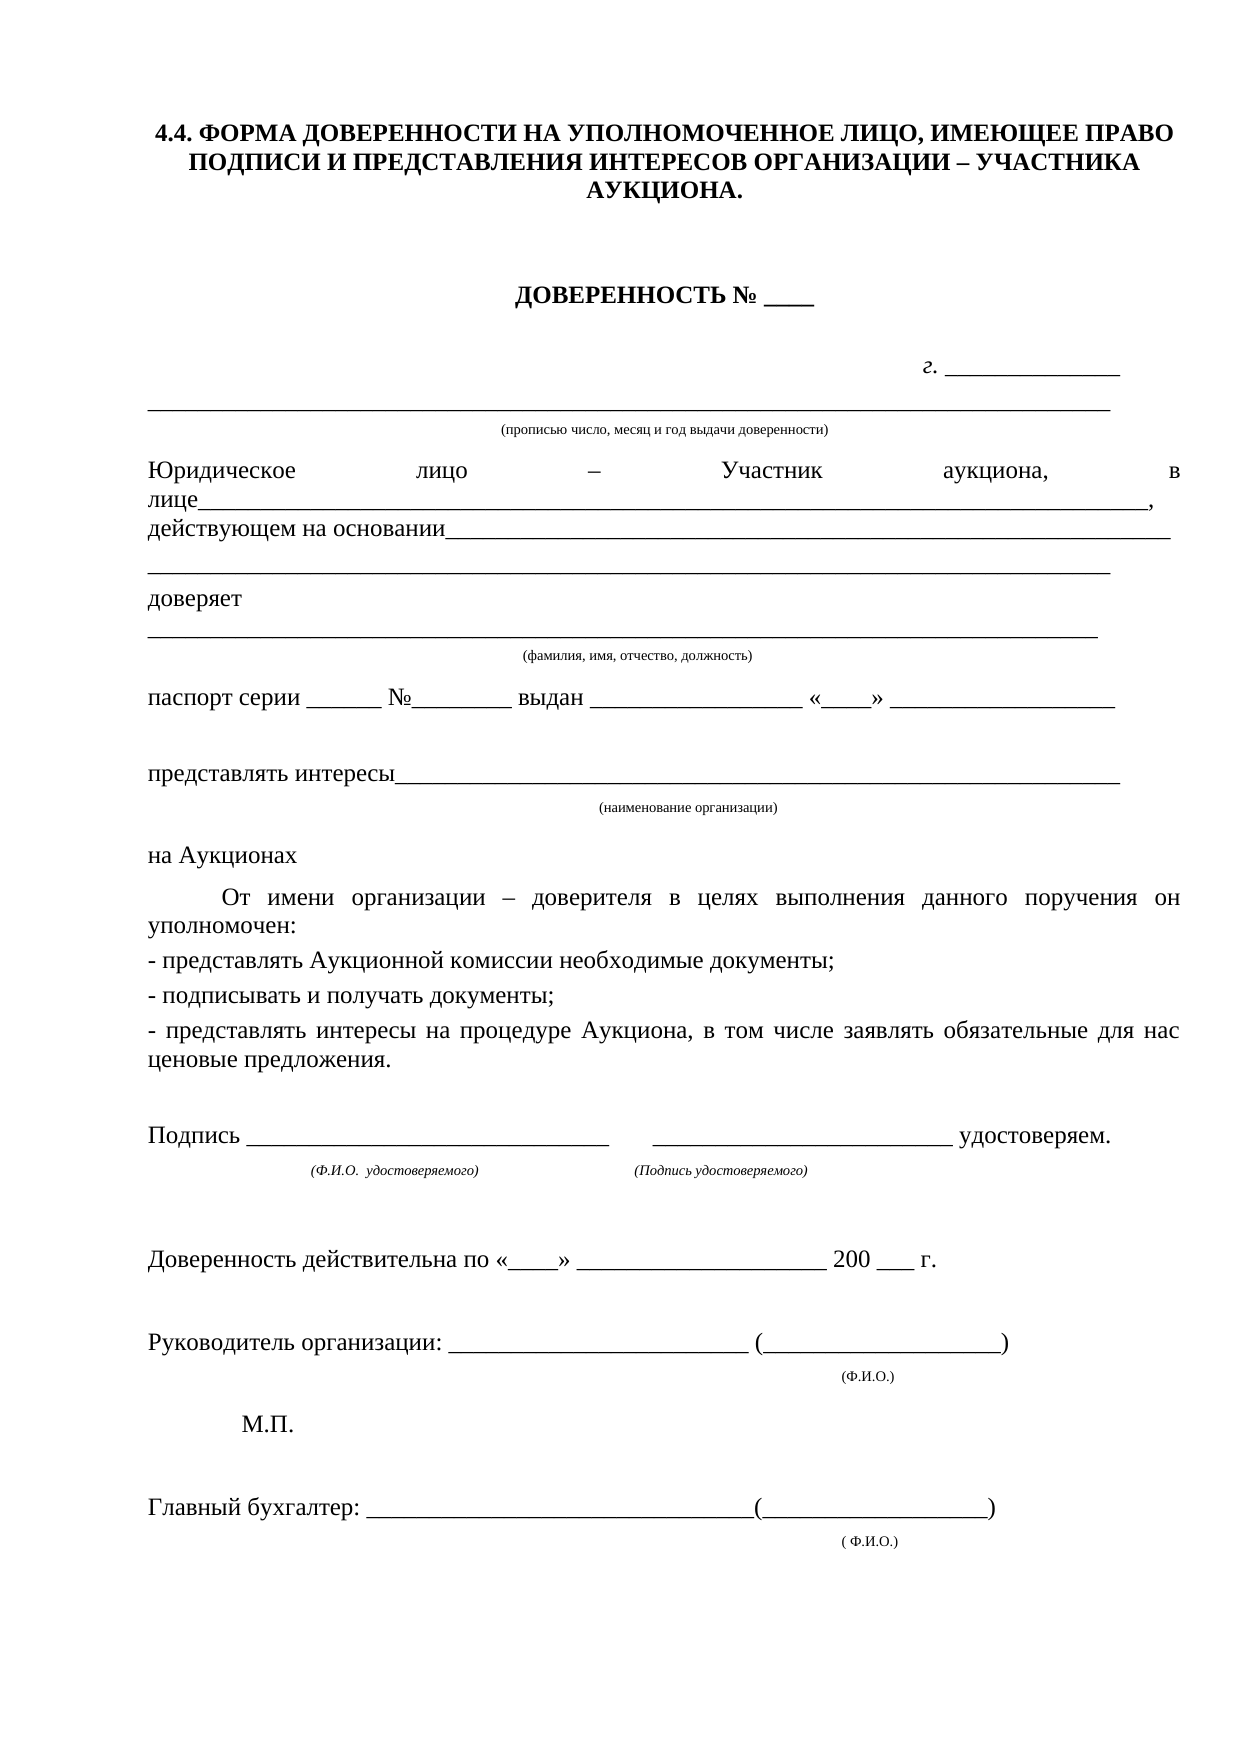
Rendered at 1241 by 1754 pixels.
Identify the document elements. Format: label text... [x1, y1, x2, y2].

text (наименование организации) [523, 799, 1181, 828]
text Подпись _____________________________ ________________________ удостоверяем. [148, 1121, 1181, 1149]
text представлять интересы__________________________________________________________ [148, 758, 1181, 787]
text (Ф.И.О.) [841, 1368, 1181, 1397]
text на Аукционах [148, 841, 1181, 869]
text Руководитель организации: ________________________ (___________________) [148, 1327, 1181, 1356]
text (Ф.И.О. удостоверяемого) (Подпись удостоверяемого) [148, 1162, 1181, 1191]
text _____________________________________________________________________________ [148, 548, 1181, 577]
text М.П. [241, 1409, 1181, 1438]
text Доверенность действительна по «____» ____________________ 200 ___ г. [148, 1244, 1181, 1273]
text - представлять интересы на процедуре Аукциона, в том числе заявлять обязательные для нас ценовые предложения. [148, 1016, 1181, 1073]
text (прописью число, месяц и год выдачи доверенности) [148, 421, 1181, 449]
text ДОВЕРЕННОСТЬ № ____ [148, 281, 1181, 309]
text г. ______________ [148, 351, 1181, 379]
subtitle 4.4. ФОРМА ДОВЕРЕННОСТИ НА УПОЛНОМОЧЕННОЕ ЛИЦО, ИМЕЮЩЕЕ ПРАВО ПОДПИСИ И ПРЕДСТАВЛЕНИЯ ИНТЕРЕСОВ ОРГАНИЗАЦИИ – УЧАСТНИКА АУКЦИОНА. [148, 118, 1181, 204]
text ( Ф.И.О.) [841, 1533, 1181, 1562]
text - подписывать и получать документы; [148, 981, 1181, 1009]
text Главный бухгалтер: _______________________________(__________________) [148, 1492, 1181, 1521]
text _____________________________________________________________________________ [148, 386, 1181, 414]
text (фамилия, имя, отчество, должность) [523, 647, 1181, 676]
text паспорт серии ______ №________ выдан _________________ «____» __________________ [148, 682, 1181, 711]
text От имени организации – доверителя в целях выполнения данного поручения он уполномочен: [148, 882, 1181, 939]
text Юридическое лицо – Участник аукциона, в лице____________________________________________________________________________, действующем на основании__________________________________________________________ [148, 456, 1181, 542]
text - представлять Аукционной комиссии необходимые документы; [148, 946, 1181, 974]
text доверяет ____________________________________________________________________________ [148, 583, 1181, 641]
